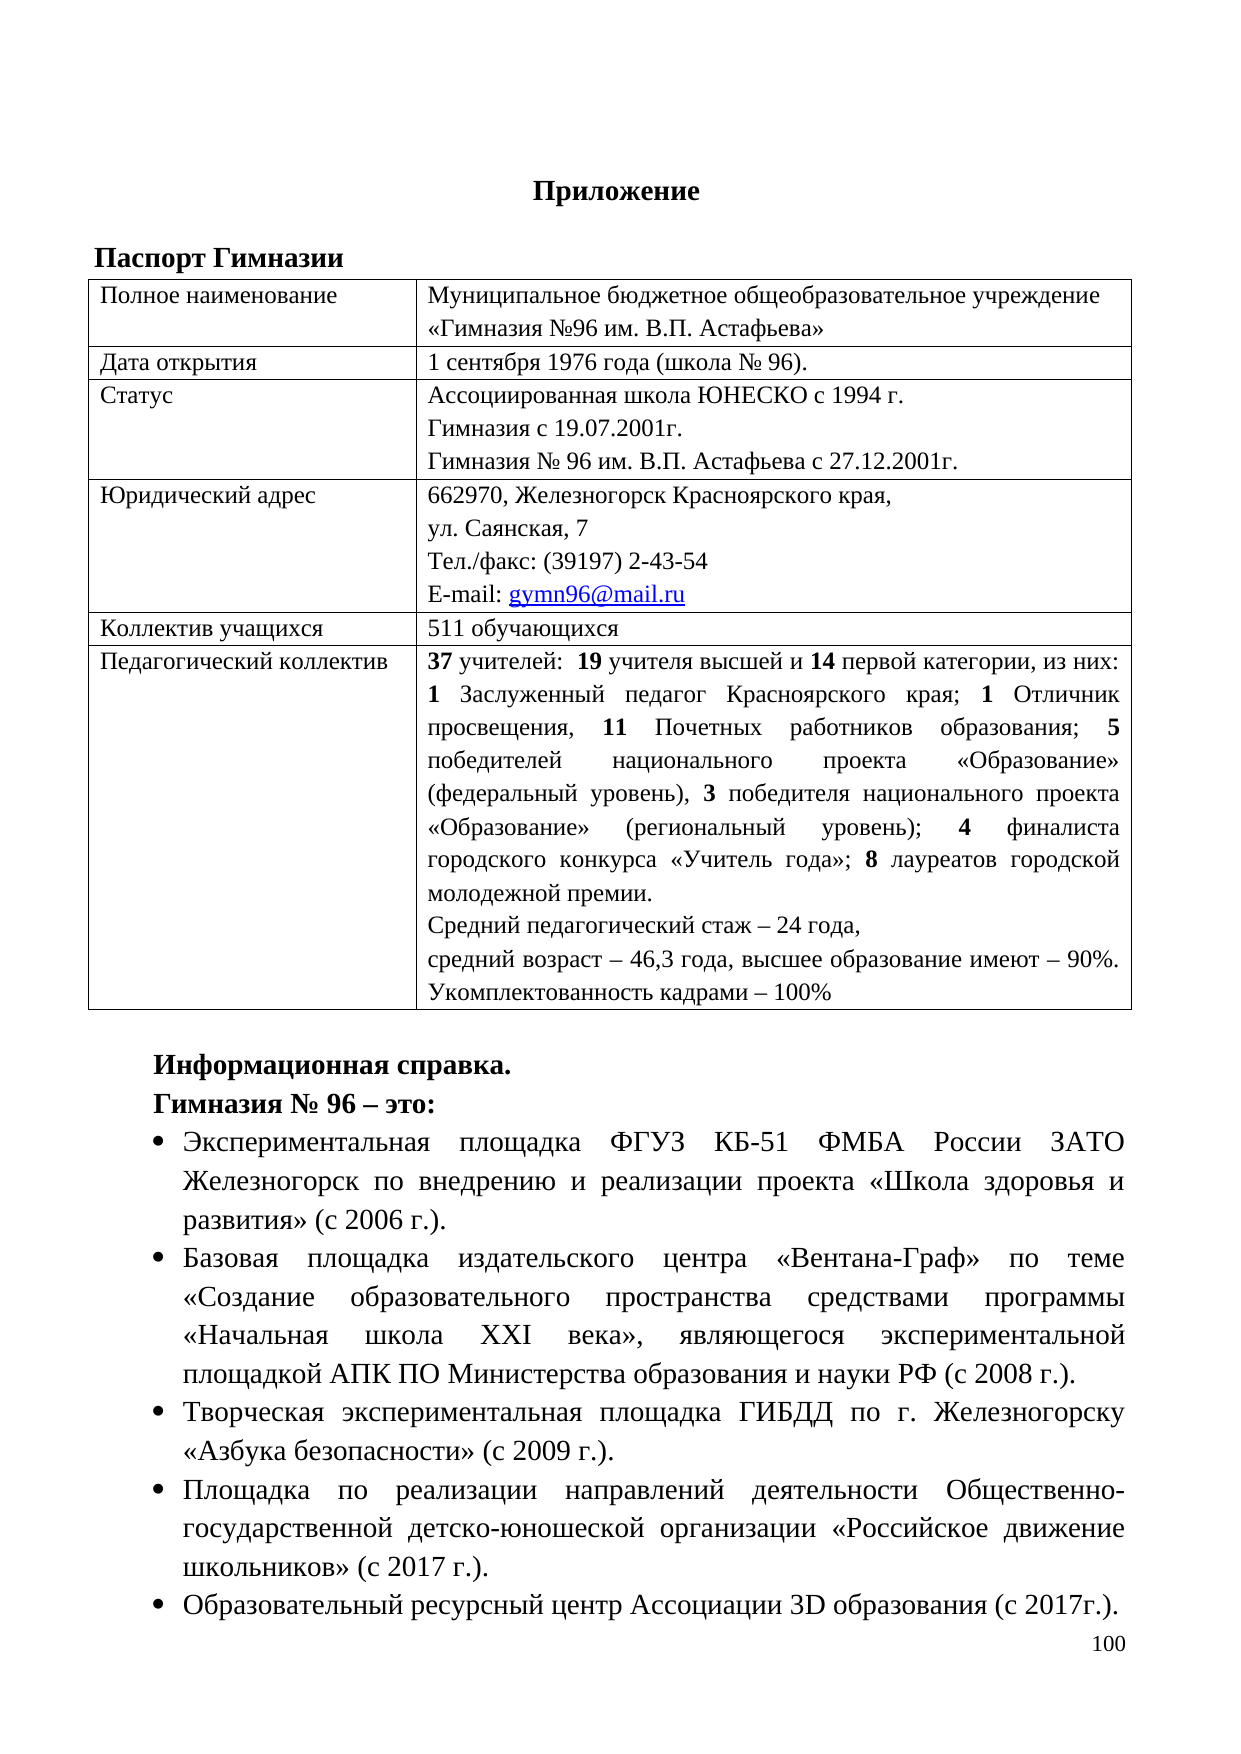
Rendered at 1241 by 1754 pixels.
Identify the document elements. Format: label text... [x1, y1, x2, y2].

text Информационная справка. [94, 1047, 1126, 1081]
table_cell 1 сентября 1976 года (школа № 96). [417, 347, 1131, 379]
table_cell Юридический адрес [89, 480, 416, 612]
table_cell Статус [89, 380, 416, 479]
list Творческая экспериментальная площадка ГИБДД по г. Железногорску «Азбука безопасности» (с .). [153, 1394, 1126, 1467]
list Экспериментальная площадка ФГУЗ КБ-51 ФМБА России ЗАТО Железногорск по внедрению и реализации проекта «Школа здоровья и развития» (с 2006 г.). [153, 1124, 1126, 1235]
list Образовательный ресурсный центр Ассоциации 3D образования (с 2017г.). [153, 1587, 1126, 1621]
list Базовая площадка издательского центра «Вентана-Граф» по теме «Создание образовательного пространства средствами программы «Начальная школа XXI века», являющегося экспериментальной площадкой АПК ПО Министерства образования и науки РФ (с .). [153, 1240, 1126, 1389]
table_cell Дата открытия [89, 347, 416, 379]
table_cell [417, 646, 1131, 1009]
table_header Полное наименование [89, 280, 416, 346]
text Приложение [107, 173, 1126, 207]
list Площадка по реализации направлений деятельности Общественно-государственной детско-юношеской организации «Российское движение школьников» (с 2017 г.). [153, 1472, 1126, 1582]
text Паспорт Гимназии [94, 241, 1126, 274]
table_cell 662970, Железногорск Красноярского края, ул. Саянская, 7 Тел./факс: (39197) 2-43-54 E-mail: gymn96@mail.ru [417, 480, 1131, 612]
table_cell Коллектив учащихся [89, 613, 416, 645]
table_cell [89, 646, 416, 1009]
text Гимназия № 96 – это: [94, 1086, 1126, 1119]
table_cell 511 обучающихся [417, 613, 1131, 645]
table_cell Ассоциированная школа ЮНЕСКО с . Гимназия с 19.07.2001г. Гимназия № 96 им. В.П. Астафьева с 27.12.2001г. [417, 380, 1131, 479]
table_header Муниципальное бюджетное общеобразовательное учреждение «Гимназия №96 им. В.П. Астафьева» [417, 280, 1131, 346]
